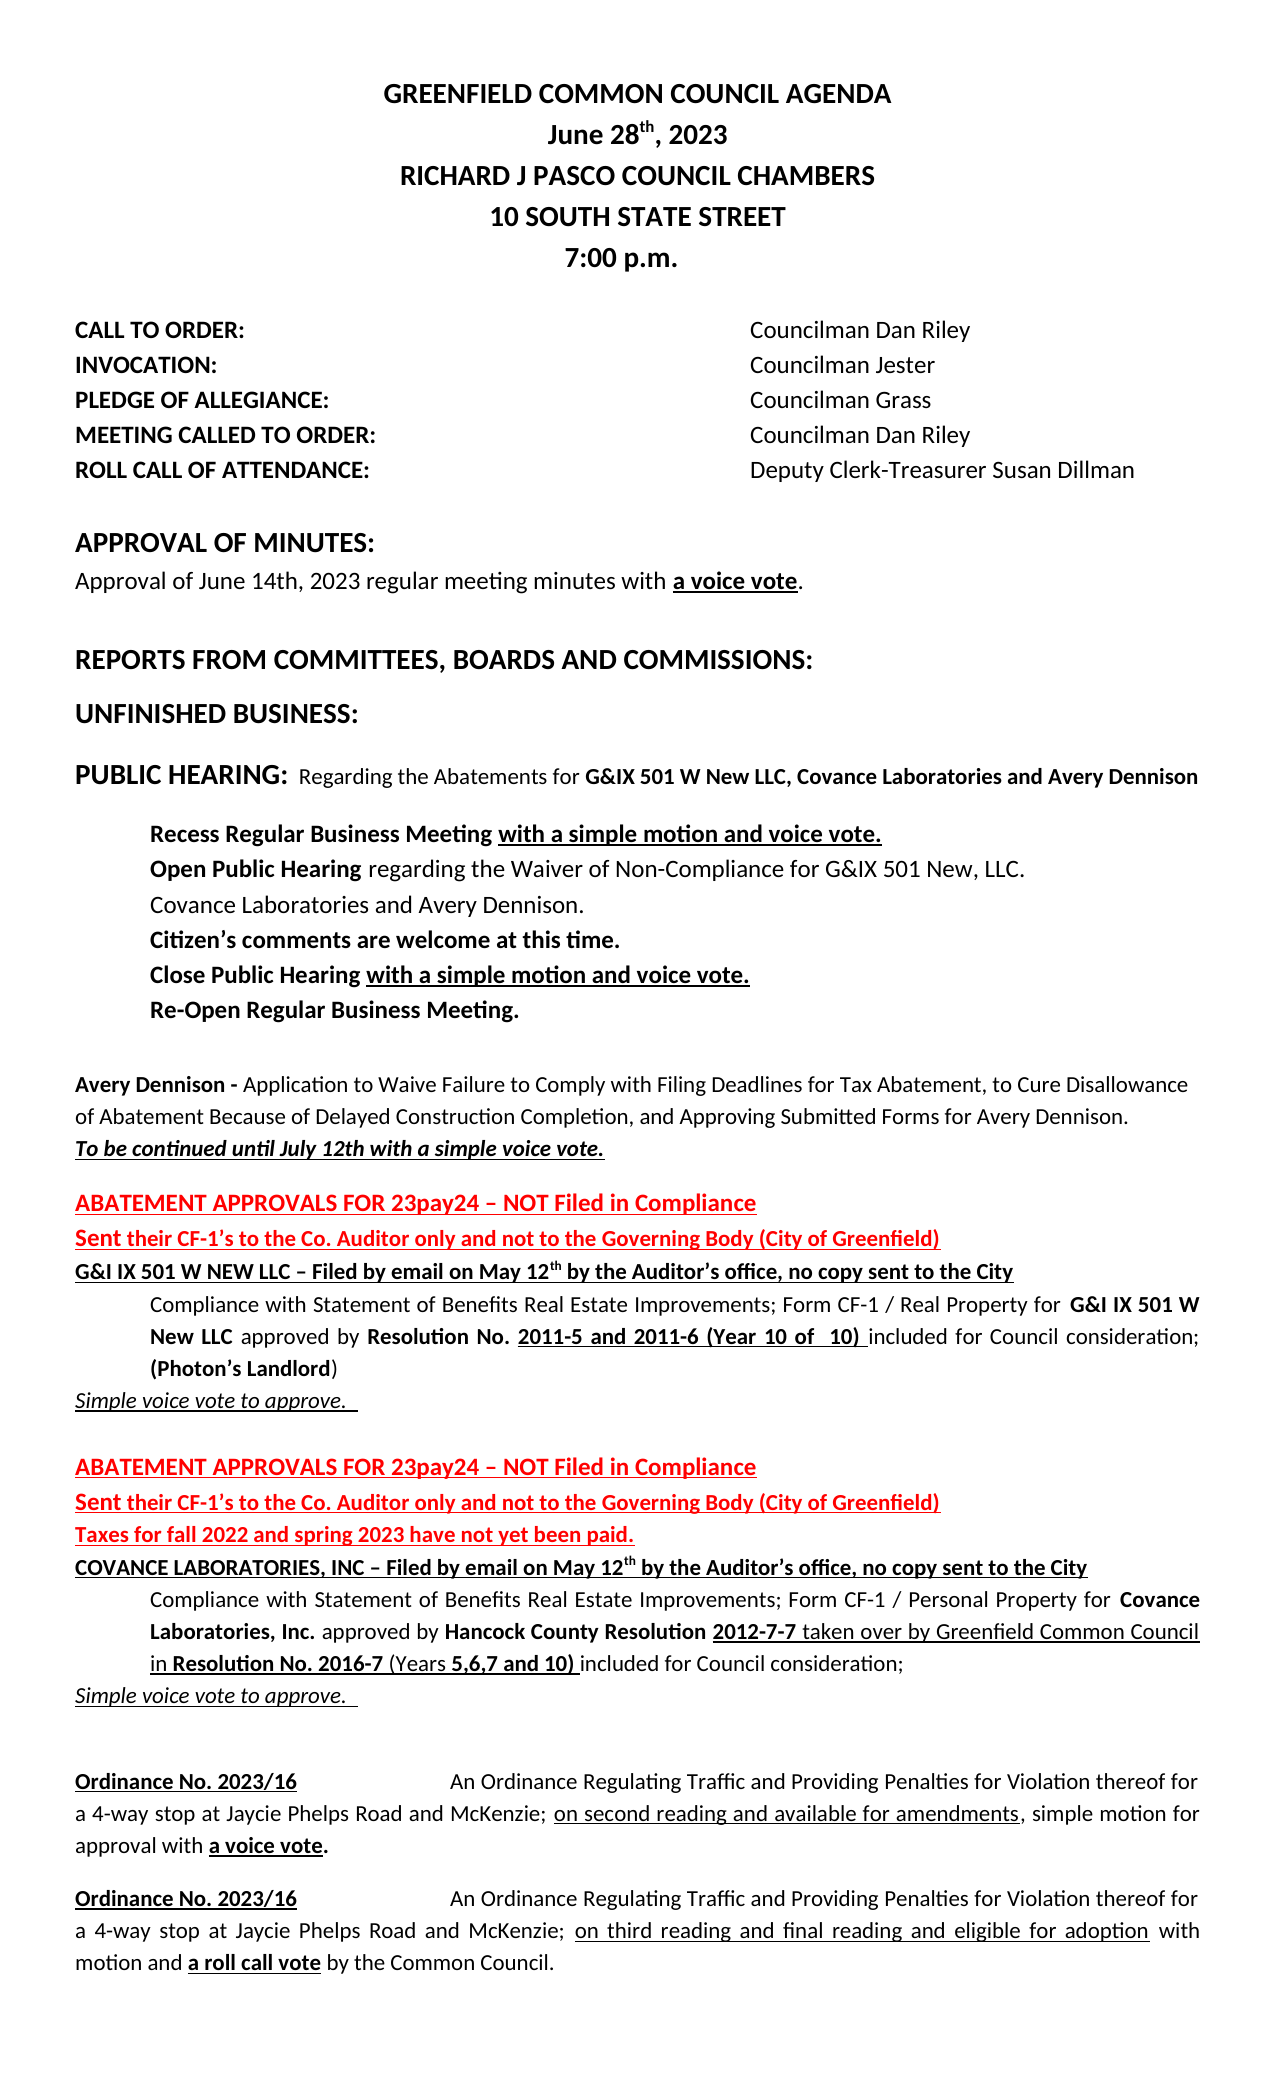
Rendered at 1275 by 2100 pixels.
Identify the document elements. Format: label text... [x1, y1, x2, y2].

text Simple voice vote to approve. [75, 1682, 1200, 1709]
text MEETING CALLED TO ORDER: Councilman Dan Riley [75, 419, 1200, 450]
text Recess Regular Business Meeting with a simple motion and voice vote. [75, 818, 1200, 849]
text RICHARD J PASCO COUNCIL CHAMBERS [75, 157, 1200, 192]
text UNFINISHED BUSINESS: [75, 695, 1200, 730]
text Avery Dennison - Application to Waive Failure to Comply with Filing Deadlines for Tax Abatement, to Cure Disallowance of Abatement Because of Delayed Construction Completion, and Approving Submitted Forms for Avery Dennison. [75, 1070, 1200, 1130]
text Compliance with Statement of Benefits Real Estate Improvements; Form CF-1 / Personal Property for Covance Laboratories, Inc. approved by Hancock County Resolution 2012-7-7 taken over by Greenfield Common Council in Resolution No. 2016-7 (Years 5,6,7 and 10) included for Council consideration; [150, 1585, 1200, 1677]
text PUBLIC HEARING: Regarding the Abatements for G&IX 501 W New LLC, Covance Laboratories and Avery Dennison [75, 757, 1200, 792]
text COVANCE LABORATORIES, INC – Filed by email on May 12th by the Auditor’s office, no copy sent to the City [75, 1553, 1200, 1581]
text APPROVAL OF MINUTES: [75, 524, 1200, 560]
text Simple voice vote to approve. [75, 1386, 1200, 1414]
text Compliance with Statement of Benefits Real Estate Improvements; Form CF-1 / Real Property for G&I IX 501 W New LLC approved by Resolution No. 2011-5 and 2011-6 (Year 10 of 10) included for Council consideration; (Photon’s Landlord) [150, 1290, 1200, 1382]
text Ordinance No. 2023/16 An Ordinance Regulating Traffic and Providing Penalties for Violation thereof for a 4-way stop at Jaycie Phelps Road and McKenzie; on third reading and final reading and eligible for adoption with motion and a roll call vote by the Common Council. [75, 1884, 1200, 1977]
text Ordinance No. 2023/16 An Ordinance Regulating Traffic and Providing Penalties for Violation thereof for a 4-way stop at Jaycie Phelps Road and McKenzie; on second reading and available for amendments, simple motion for approval with a voice vote. [75, 1767, 1200, 1859]
text GREENFIELD COMMON COUNCIL AGENDA [75, 75, 1200, 111]
text June 28th, 2023 [75, 116, 1200, 152]
text Sent their CF-1’s to the Co. Auditor only and not to the Governing Body (City of Greenfield) [75, 1486, 1200, 1516]
text PLEDGE OF ALLEGIANCE: Councilman Grass [75, 384, 1200, 415]
text Sent their CF-1’s to the Co. Auditor only and not to the Governing Body (City of Greenfield) [75, 1222, 1200, 1253]
text 10 SOUTH STATE STREET [75, 198, 1200, 233]
text Citizen’s comments are welcome at this time. [75, 924, 1200, 955]
text G&I IX 501 W NEW LLC – Filed by email on May 12th by the Auditor’s office, no copy sent to the City [75, 1257, 1200, 1286]
text INVOCATION: Councilman Jester [75, 349, 1200, 380]
text Close Public Hearing with a simple motion and voice vote. [75, 959, 1200, 990]
text REPORTS FROM COMMITTEES, BOARDS AND COMMISSIONS: [75, 641, 1200, 677]
text Covance Laboratories and Avery Dennison. [150, 889, 1200, 920]
text Re-Open Regular Business Meeting. [75, 994, 1200, 1025]
text ROLL CALL OF ATTENDANCE: Deputy Clerk-Treasurer Susan Dillman [75, 454, 1200, 485]
text Approval of June 14th, 2023 regular meeting minutes with a voice vote. [75, 565, 1200, 596]
text To be continued until July 12th with a simple voice vote. [75, 1134, 1200, 1162]
text CALL TO ORDER: Councilman Dan Riley [75, 314, 1200, 345]
text ABATEMENT APPROVALS FOR 23pay24 – NOT Filed in Compliance [75, 1451, 1200, 1481]
text 7:00 p.m. [75, 239, 1200, 274]
text ABATEMENT APPROVALS FOR 23pay24 – NOT Filed in Compliance [75, 1187, 1200, 1218]
text Taxes for fall 2022 and spring 2023 have not yet been paid. [75, 1521, 1200, 1549]
text Open Public Hearing regarding the Waiver of Non-Compliance for G&IX 501 New, LLC. [150, 853, 1200, 884]
